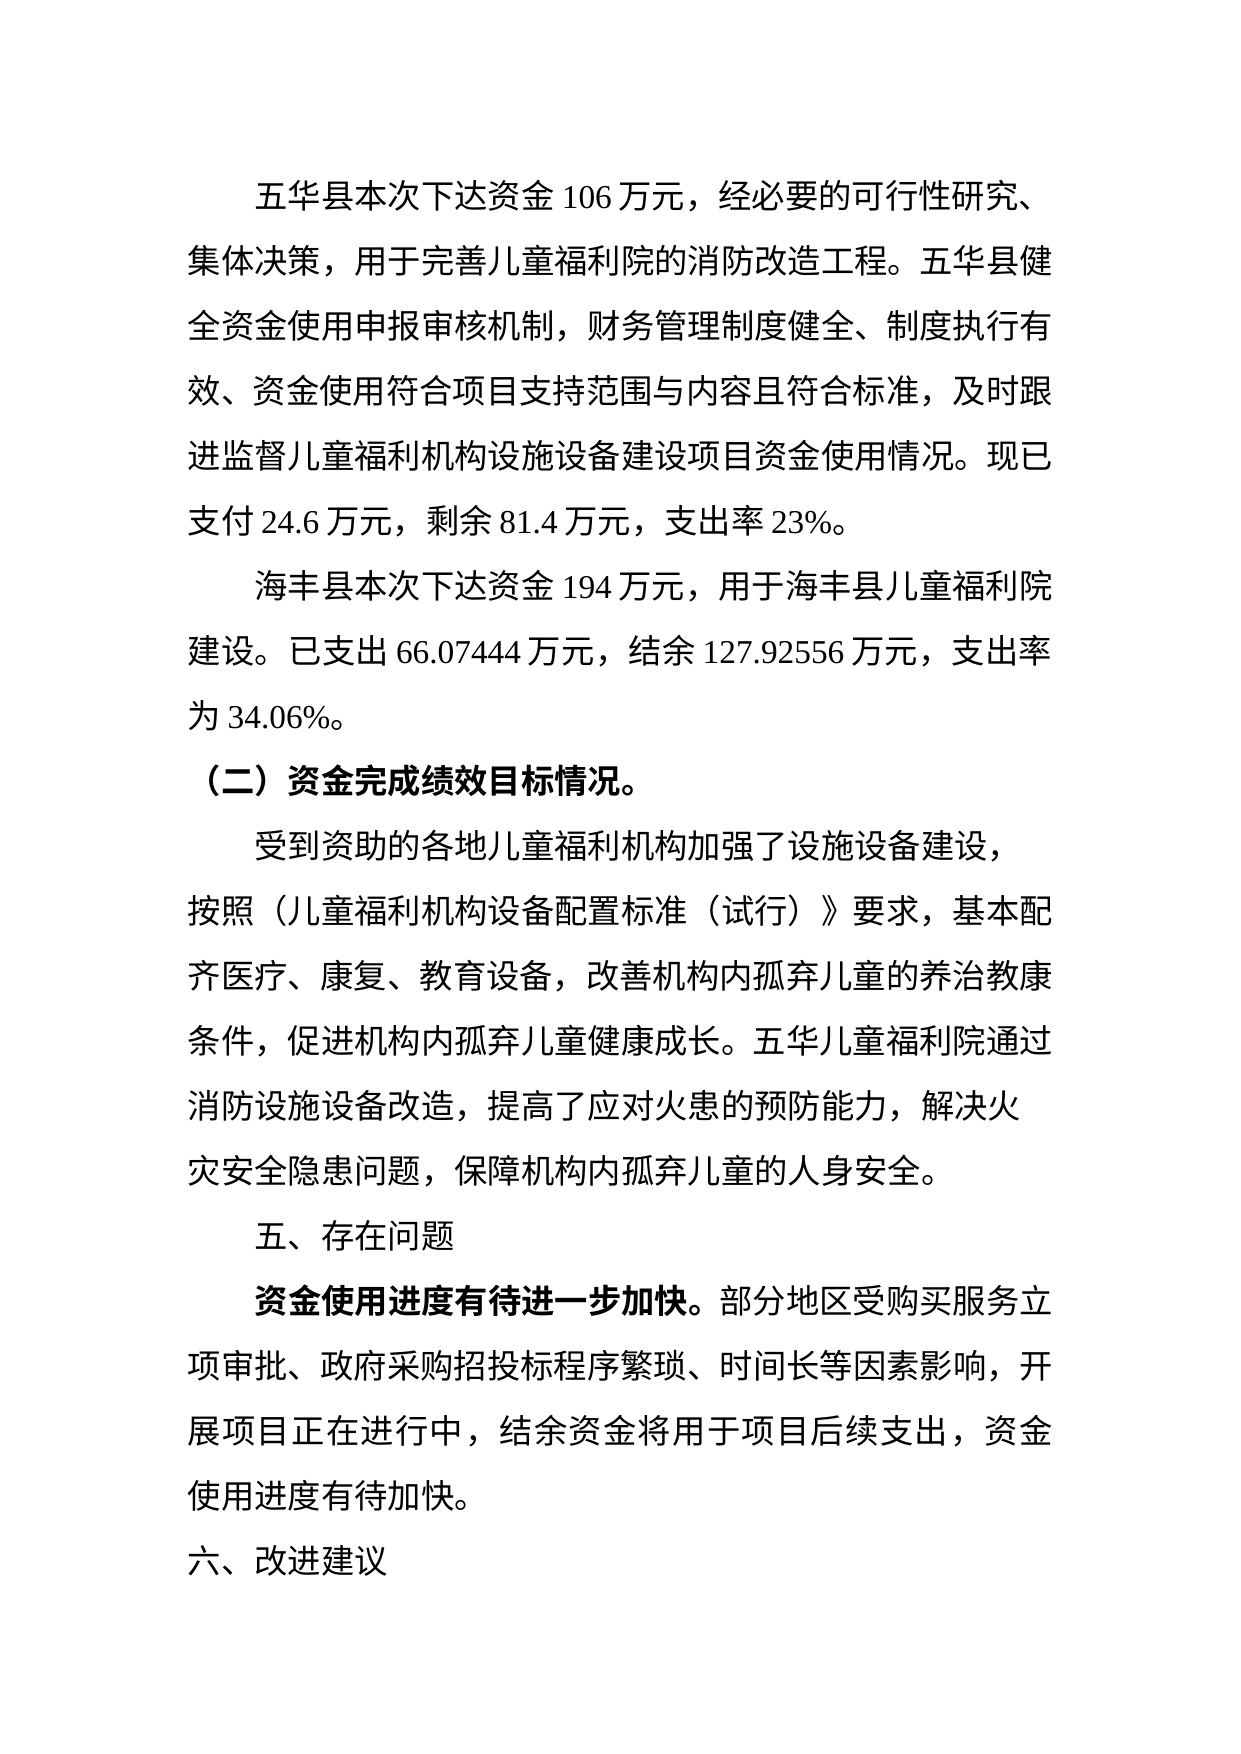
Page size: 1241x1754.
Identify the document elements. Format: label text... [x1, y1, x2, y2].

list 受到资助的各地儿童福利机构加强了设施设备建设，按照（儿童福利机构设备配置标准（试行）》要求，基本配齐医疗、康复、教育设备，改善机构内孤弃儿童的养治教康条件，促进机构内孤弃儿童健康成长。五华儿童福利院通过消防设施设备改造，提高了应对火患的预防能力，解决火灾安全隐患问题，保障机构内孤弃儿童的人身安全。 [187, 1007, 1053, 1397]
list （二）资金完成绩效目标情况。 [187, 942, 1053, 1007]
text 海丰县本次下达资金194万元，用于海丰县儿童福利院建设。已支出66.07444万元，结余127.92556万元，支出率为34.06%。 [187, 747, 1053, 942]
list 五、存在问题 [187, 1397, 1053, 1462]
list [187, 1462, 1053, 1592]
text 揭阳市本次下达资金219万元，用于揭阳市儿童福利院综合楼修缮改造加固工程（建筑面积4110㎡），已支出完毕，支出进度100%。 [187, 162, 1053, 357]
text 五华县本次下达资金106万元，经必要的可行性研究、集体决策，用于完善儿童福利院的消防改造工程。五华县健全资金使用申报审核机制，财务管理制度健全、制度执行有效、资金使用符合项目支持范围与内容且符合标准，及时跟进监督儿童福利机构设施设备建设项目资金使用情况。现已支付24.6万元，剩余81.4万元，支出率23%。 [187, 357, 1053, 747]
